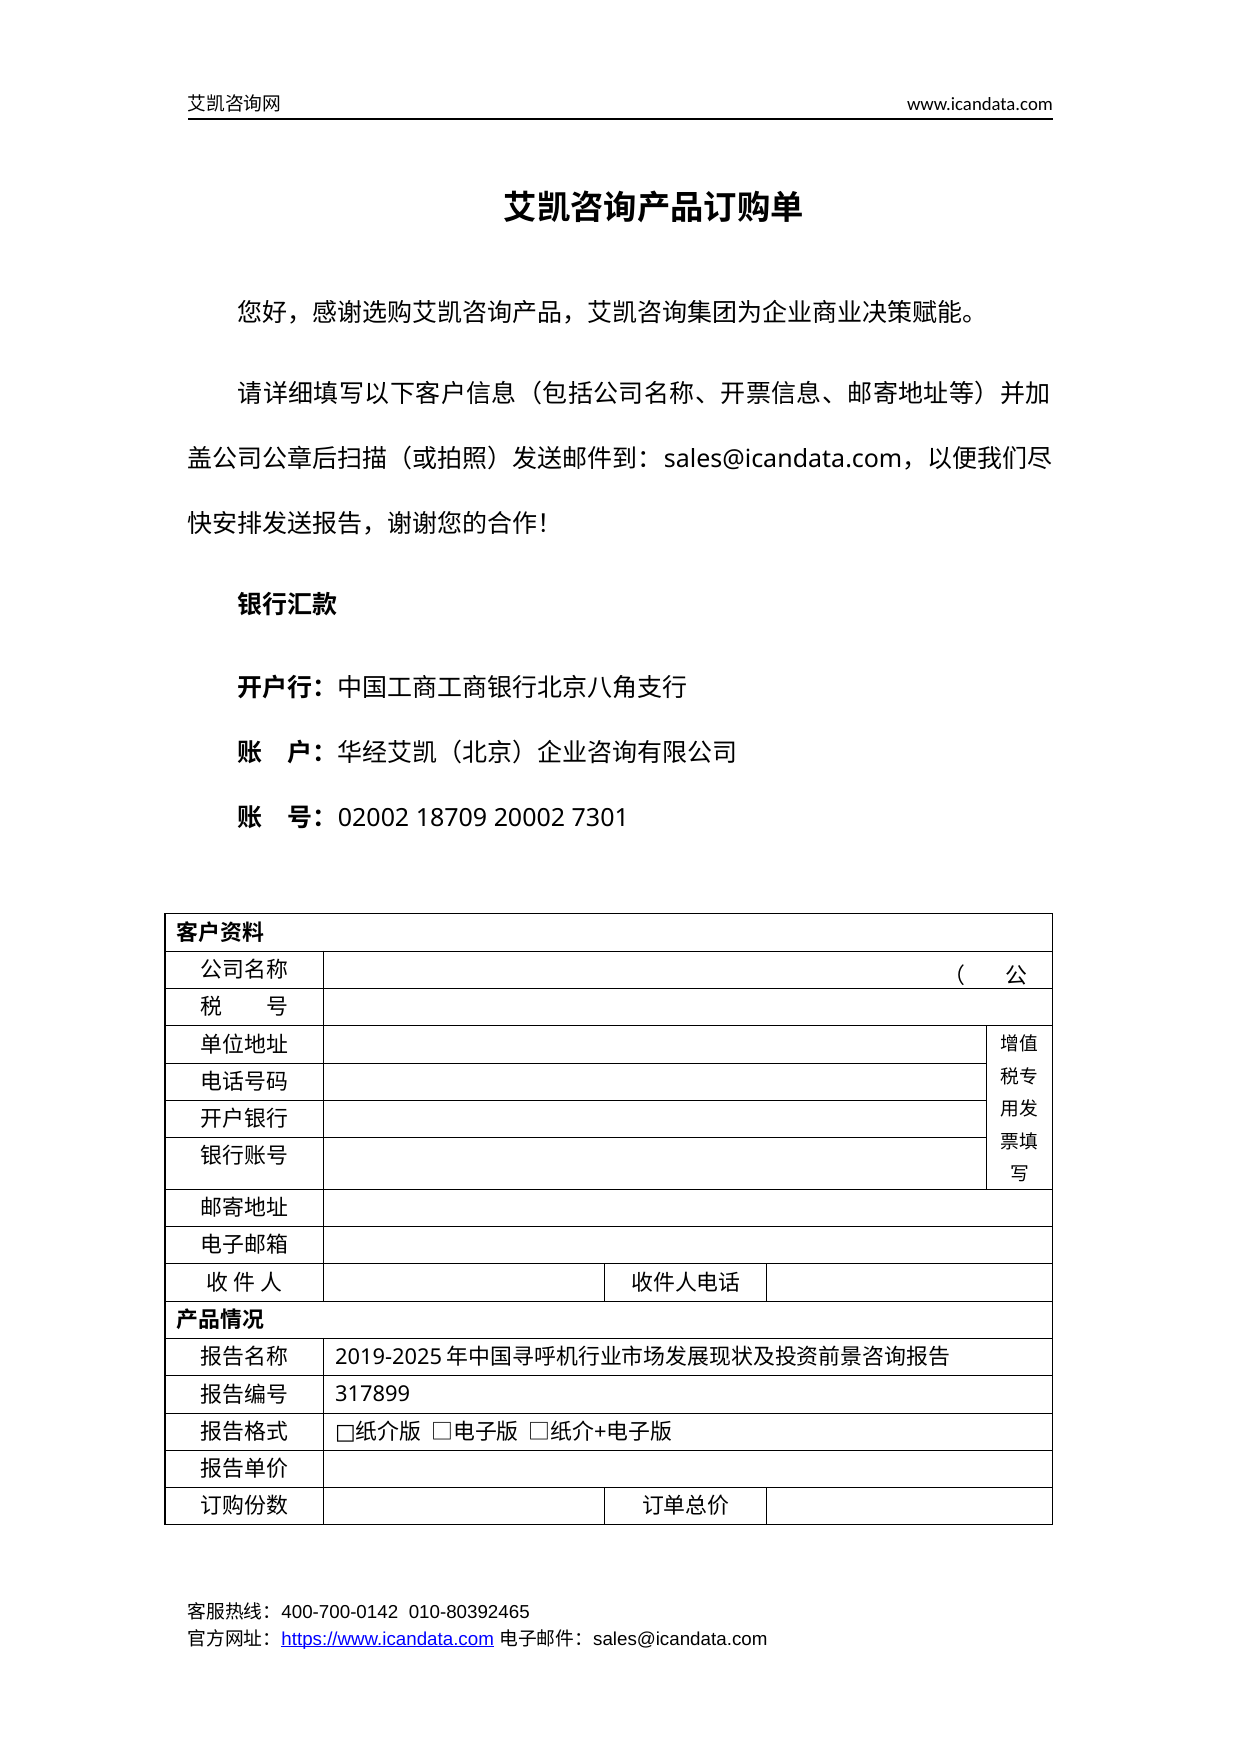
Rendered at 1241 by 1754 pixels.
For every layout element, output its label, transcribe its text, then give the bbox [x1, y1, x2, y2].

table_cell 单位地址 [166, 1026, 323, 1062]
table_cell [767, 1264, 1052, 1301]
table_cell 电子邮箱 [166, 1227, 323, 1263]
table_cell [324, 989, 1052, 1025]
table_cell 增值税专用发票填写 [987, 1026, 1052, 1189]
table_cell 报告单价 [166, 1451, 323, 1487]
table_header 客户资料 [166, 914, 1052, 951]
table_cell 收 件 人 [166, 1264, 323, 1301]
text 请详细填写以下客户信息（包括公司名称、开票信息、邮寄地址等）并加盖公司公章后扫描（或拍照）发送邮件到：sales@icandata.com，以便我们尽快安排发送报告，谢谢您的合作！ [187, 359, 1053, 554]
table_cell 收件人电话 [605, 1264, 766, 1301]
table_cell 2019-2025年中国寻呼机行业市场发展现状及投资前景咨询报告 [324, 1339, 1052, 1375]
table_cell 电话号码 [166, 1064, 323, 1100]
table_cell [324, 1026, 986, 1062]
table_cell [767, 1488, 1052, 1524]
table_cell [324, 1064, 986, 1100]
text 银行汇款 [187, 570, 1053, 635]
table_cell 开户银行 [166, 1101, 323, 1137]
text 开户行：中国工商工商银行北京八角支行 [187, 653, 1053, 718]
table_cell 公司名称 [166, 952, 323, 988]
table_cell [324, 1451, 1052, 1487]
table_cell 报告名称 [166, 1339, 323, 1375]
table_cell 订购份数 [166, 1488, 323, 1524]
table_cell □纸介版 □电子版 □纸介+电子版 [324, 1414, 1052, 1450]
table_cell [324, 1101, 986, 1137]
table_cell 订单总价 [605, 1488, 766, 1524]
text 您好，感谢选购艾凯咨询产品，艾凯咨询集团为企业商业决策赋能。 [187, 278, 1053, 343]
table_cell 报告编号 [166, 1376, 323, 1412]
table_cell 税 号 [166, 989, 323, 1025]
table_cell 银行账号 [166, 1138, 323, 1189]
text 艾凯咨询产品订购单 [187, 172, 1053, 237]
table_cell [324, 1488, 604, 1524]
table_cell [324, 1227, 1052, 1263]
table_cell 邮寄地址 [166, 1190, 323, 1226]
table_cell [324, 1190, 1052, 1226]
text 账 户：华经艾凯（北京）企业咨询有限公司 [187, 718, 1053, 783]
table_cell 报告格式 [166, 1414, 323, 1450]
table_cell [324, 952, 1052, 988]
table_cell [324, 1138, 986, 1189]
table_cell [324, 1264, 604, 1301]
text 账 号：02002 18709 20002 7301 [187, 783, 1053, 848]
table_cell 产品情况 [166, 1302, 1052, 1338]
table_cell 317899 [324, 1376, 1052, 1412]
